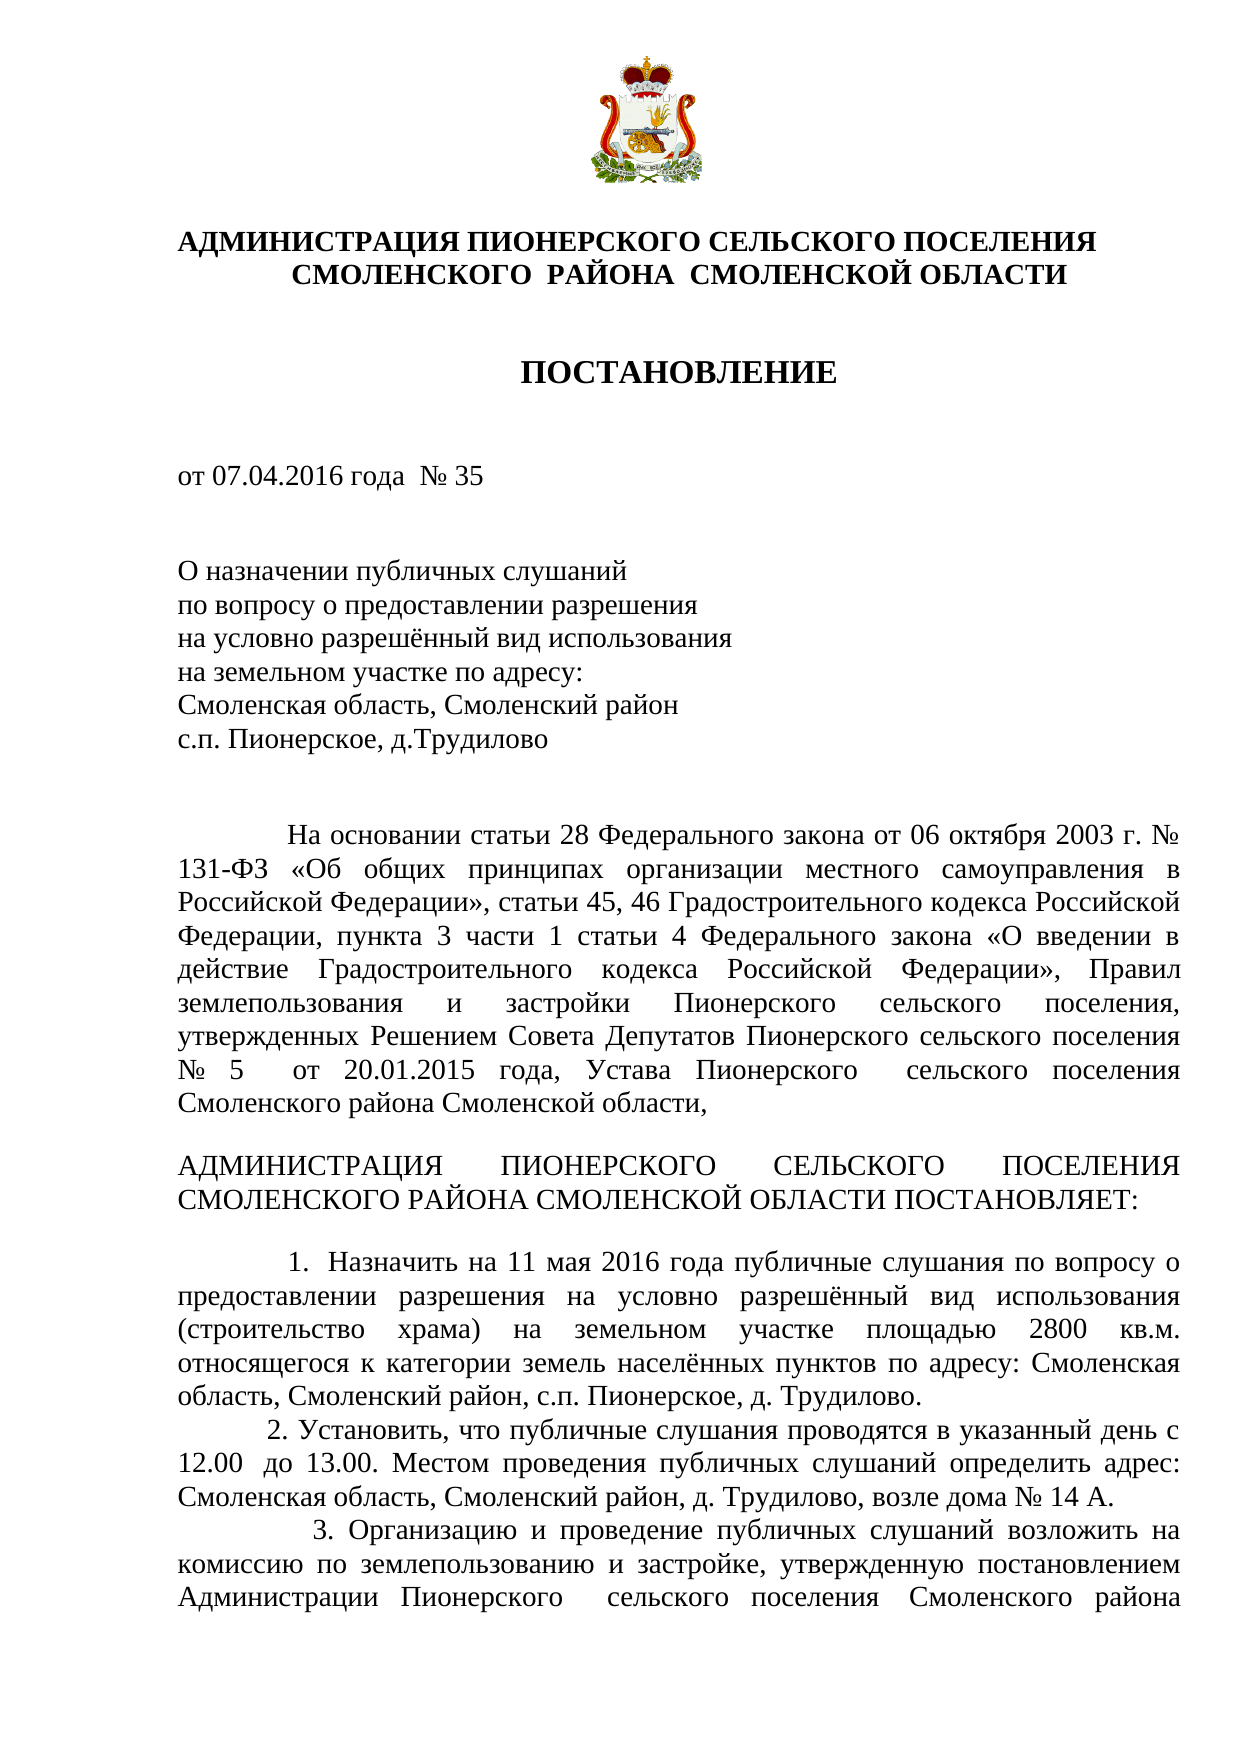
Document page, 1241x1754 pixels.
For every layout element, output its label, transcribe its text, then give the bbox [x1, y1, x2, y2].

text на земельном участке по адресу: [177, 654, 1181, 687]
subtitle от 07.04.2016 года № 35 [177, 458, 1181, 492]
text На основании статьи 28 Федерального закона от 06 октября 2003 г. № 131-ФЗ «Об общих принципах организации местного самоуправления в Российской Федерации», статьи 45, 46 Градостроительного кодекса Российской Федерации, пункта 3 части 1 статьи 4 Федерального закона «О введении в действие Градостроительного кодекса Российской Федерации», Правил землепользования и застройки Пионерского сельского поселения, утвержденных Решением Совета Депутатов Пионерского сельского поселения № 5 от 20.01.2015 года, Устава Пионерского сельского поселения Смоленского района Смоленской области, [177, 817, 1181, 1119]
text 2. Установить, что публичные слушания проводятся в указанный день с 12.00 до 13.00. Местом проведения публичных слушаний определить адрес: Смоленская область, Смоленский район, д. Трудилово, возле дома № 14 А. [177, 1412, 1181, 1512]
text О назначении публичных слушаний [177, 553, 1181, 587]
subtitle АДМИНИСТРАЦИЯ ПИОНЕРСКОГО СЕЛЬСКОГО ПОСЕЛЕНИЯ [177, 224, 1181, 257]
text АДМИНИСТРАЦИЯ ПИОНЕРСКОГО СЕЛЬСКОГО ПОСЕЛЕНИЯ СМОЛЕНСКОГО РАЙОНА СМОЛЕНСКОЙ ОБЛАСТИ ПОСТАНОВЛЯЕТ: [177, 1148, 1181, 1215]
subtitle ПОСТАНОВЛЕНИЕ [177, 353, 1181, 391]
text с.п. Пионерское, д.Трудилово [177, 721, 1181, 754]
text 1. Назначить на 11 мая 2016 года публичные слушания по вопросу о предоставлении разрешения на условно разрешённый вид использования (строительство храма) на земельном участке площадью 2800 кв.м. относящегося к категории земель населённых пунктов по адресу: Смоленская область, Смоленский район, с.п. Пионерское, д. Трудилово. [177, 1244, 1181, 1412]
text по вопросу о предоставлении разрешения [177, 587, 1181, 620]
picture [589, 54, 702, 183]
text Смоленская область, Смоленский район [177, 687, 1181, 721]
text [177, 1512, 1181, 1613]
subtitle СМОЛЕНСКОГО РАЙОНА СМОЛЕНСКОЙ ОБЛАСТИ [177, 257, 1181, 291]
text на условно разрешённый вид использования [177, 620, 1181, 654]
